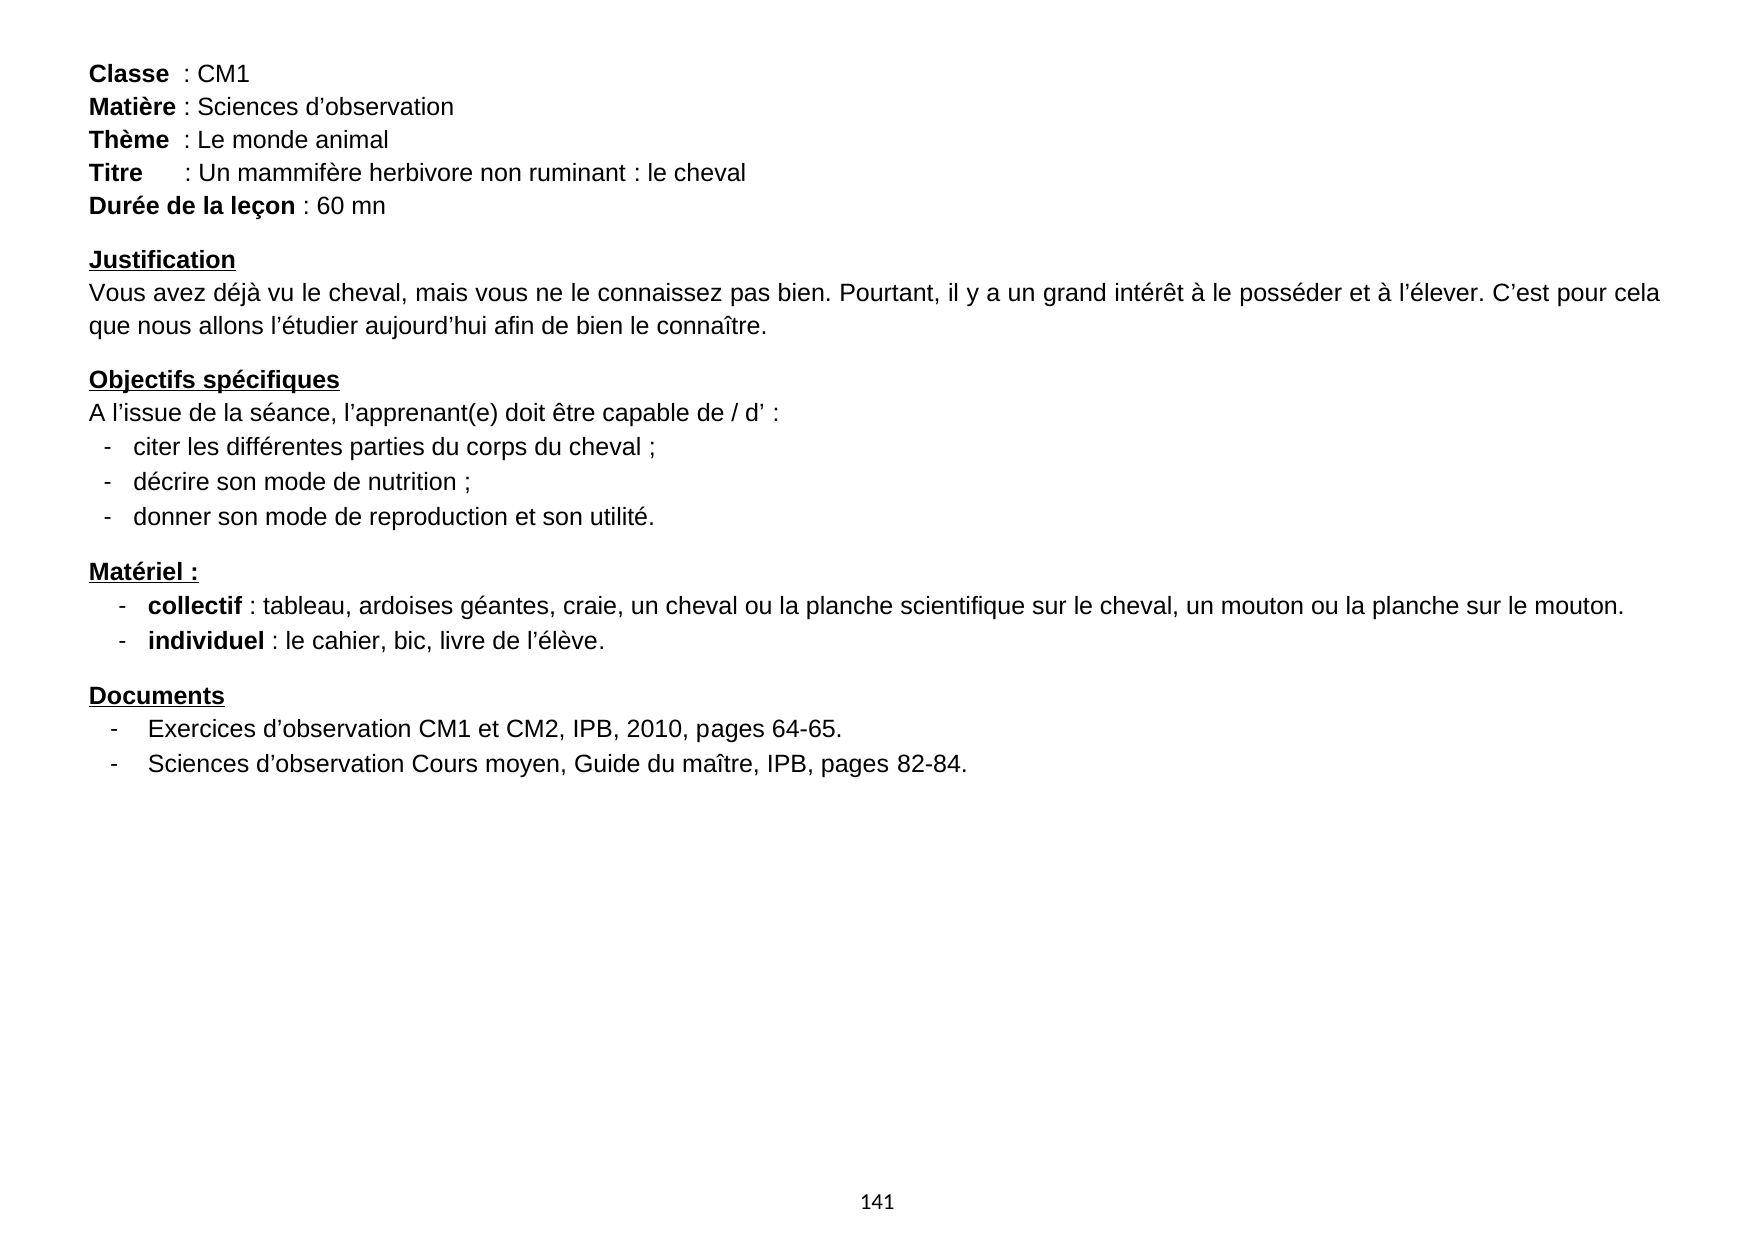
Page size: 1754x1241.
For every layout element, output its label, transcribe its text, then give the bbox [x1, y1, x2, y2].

list citer les différentes parties du corps du cheval ; [103, 431, 1665, 461]
text A l’issue de la séance, l’apprenant(e) doit être capable de / d’ : [89, 398, 1665, 427]
text Titre : Un mammifère herbivore non ruminant : le cheval [89, 158, 1665, 187]
text Objectifs spécifiques [89, 365, 1665, 394]
text Documents [89, 681, 1665, 709]
text Vous avez déjà vu le cheval, mais vous ne le connaissez pas bien. Pourtant, il y a un grand intérêt à le posséder et à l’élever. C’est pour cela que nous allons l’étudier aujourd’hui afin de bien le connaître. [89, 278, 1665, 340]
list donner son mode de reproduction et son utilité. [103, 501, 1665, 531]
text Classe : CM1 [89, 59, 1665, 88]
list individuel : le cahier, bic, livre de l’élève. [118, 625, 1665, 655]
text Thème : Le monde animal [89, 125, 1665, 154]
list collectif : tableau, ardoises géantes, craie, un cheval ou la planche scientifique sur le cheval, un mouton ou la planche sur le mouton. [118, 590, 1665, 620]
list Exercices d’observation CM1 et CM2, IPB, 2010, pages 64-65. [110, 714, 1665, 744]
list Sciences d’observation Cours moyen, Guide du maître, IPB, pages 82-84. [110, 749, 1665, 779]
text Matériel : [89, 557, 1665, 586]
text Matière : Sciences d’observation [89, 92, 1665, 121]
list décrire son mode de nutrition ; [103, 466, 1665, 496]
text Justification [89, 245, 1665, 274]
text Durée de la leçon : 60 mn [89, 191, 1665, 220]
